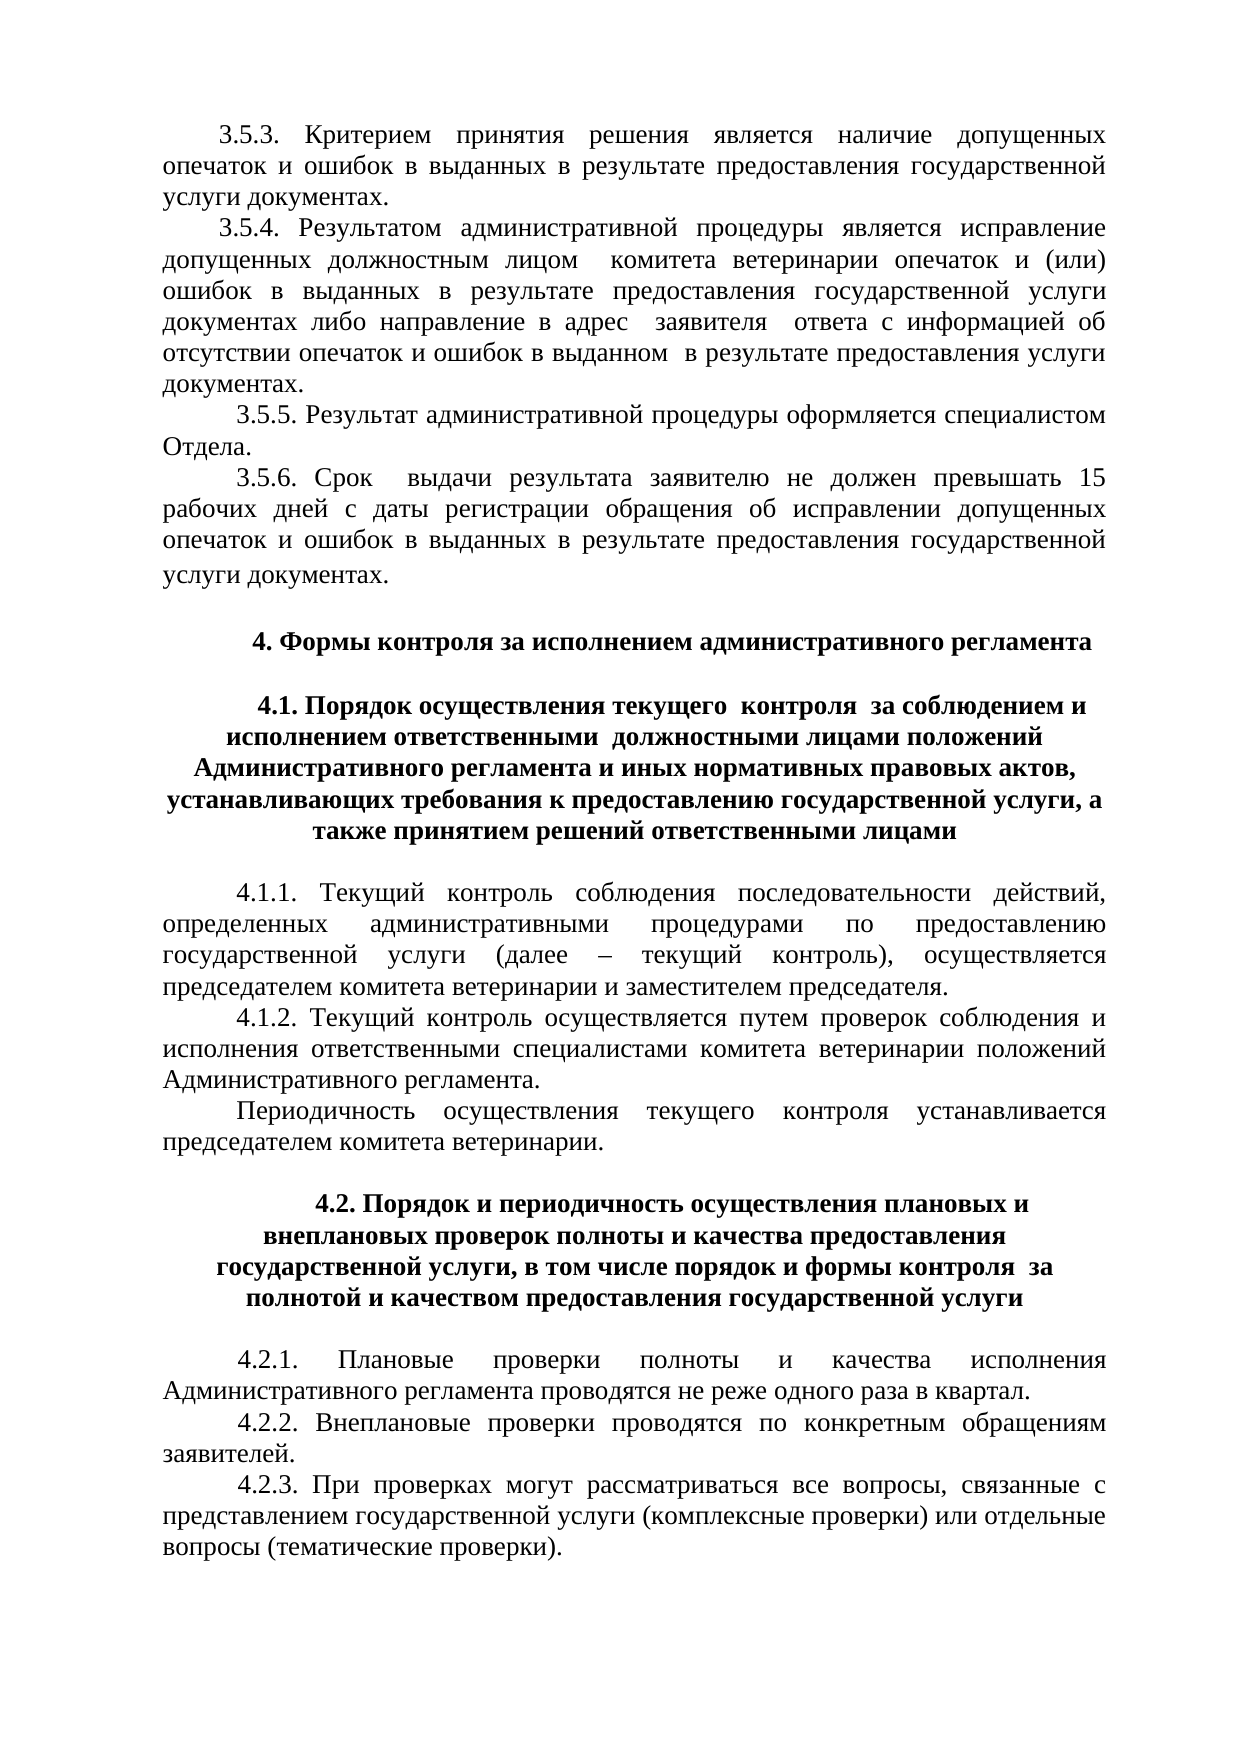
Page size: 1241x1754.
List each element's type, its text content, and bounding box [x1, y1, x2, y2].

text 4.2.2. Внеплановые проверки проводятся по конкретным обращениям заявителей. [162, 1406, 1107, 1468]
text 4.2.3. При проверках могут рассматриваться все вопросы, связанные с представлением государственной услуги (комплексные проверки) или отдельные вопросы (тематические проверки). [162, 1468, 1107, 1561]
text 3.5.5. Результат административной процедуры оформляется специалистом Отдела. [162, 398, 1107, 461]
text 4.2.1. Плановые проверки полноты и качества исполнения Административного регламента проводятся не реже одного раза в квартал. [162, 1343, 1107, 1406]
text 4.2. Порядок и периодичность осуществления плановых и внеплановых проверок полноты и качества предоставления государственной услуги, в том числе порядок и формы контроля за полнотой и качеством предоставления государственной услуги [162, 1188, 1107, 1312]
text 3.5.6. Срок выдачи результата заявителю не должен превышать 15 рабочих дней с даты регистрации обращения об исправлении допущенных опечаток и ошибок в выданных в результате предоставления государственной услуги документах. [162, 461, 1107, 591]
text 4.1. Порядок осуществления текущего контроля за соблюдением и исполнением ответственными должностными лицами положений Административного регламента и иных нормативных правовых актов, устанавливающих требования к предоставлению государственной услуги, а также принятием решений ответственными лицами [162, 689, 1107, 845]
text 4.1.1. Текущий контроль соблюдения последовательности действий, определенных административными процедурами по предоставлению государственной услуги (далее – текущий контроль), осуществляется председателем комитета ветеринарии и заместителем председателя. [162, 876, 1107, 1001]
text 3.5.3. Критерием принятия решения является наличие допущенных опечаток и ошибок в выданных в результате предоставления государственной услуги документах. [162, 118, 1107, 212]
text 4. Формы контроля за исполнением административного регламента [162, 624, 1107, 656]
text 4.1.2. Текущий контроль осуществляется путем проверок соблюдения и исполнения ответственными специалистами комитета ветеринарии положений Административного регламента. [162, 1001, 1107, 1094]
text Периодичность осуществления текущего контроля устанавливается председателем комитета ветеринарии. [162, 1094, 1107, 1156]
text 3.5.4. Результатом административной процедуры является исправление допущенных должностным лицом комитета ветеринарии опечаток и (или) ошибок в выданных в результате предоставления государственной услуги документах либо направление в адрес заявителя ответа с информацией об отсутствии опечаток и ошибок в выданном в результате предоставления услуги документах. [162, 212, 1107, 398]
